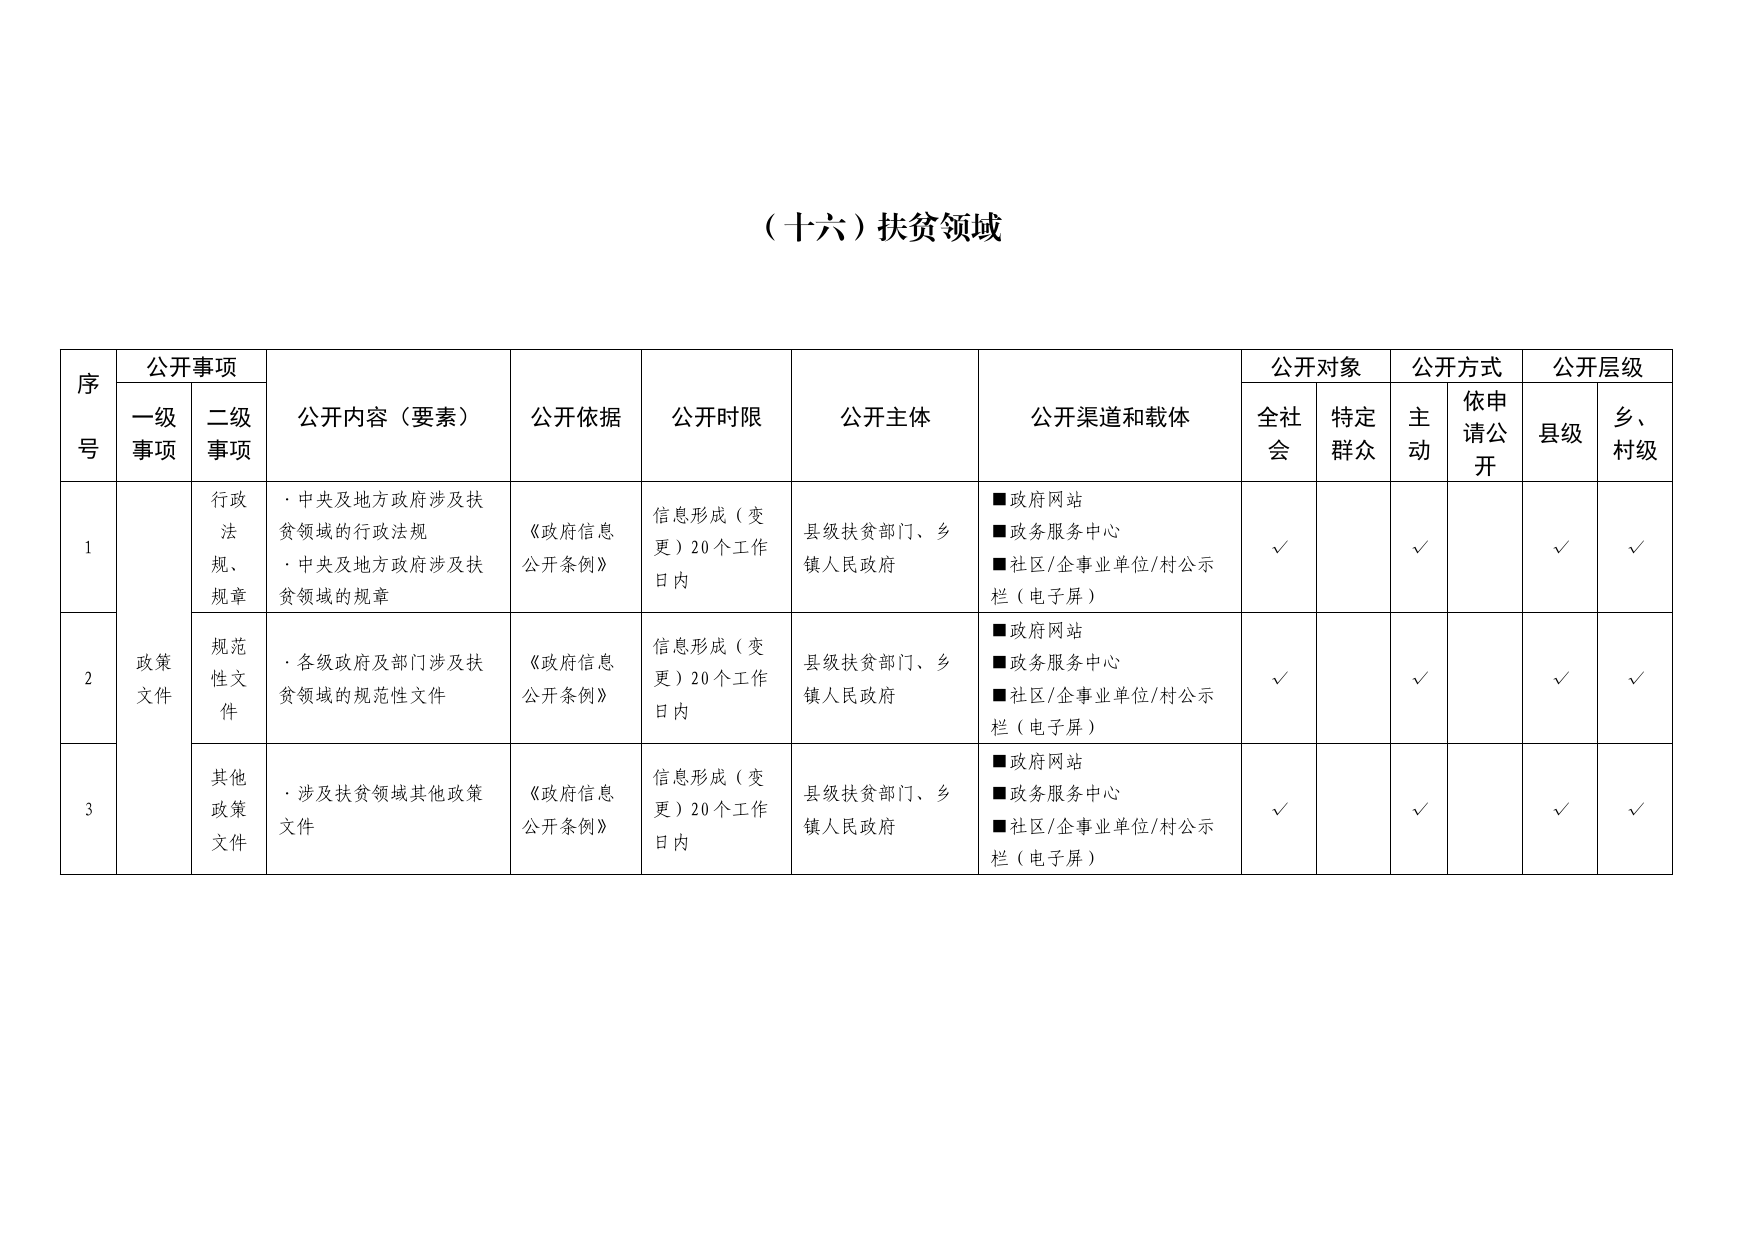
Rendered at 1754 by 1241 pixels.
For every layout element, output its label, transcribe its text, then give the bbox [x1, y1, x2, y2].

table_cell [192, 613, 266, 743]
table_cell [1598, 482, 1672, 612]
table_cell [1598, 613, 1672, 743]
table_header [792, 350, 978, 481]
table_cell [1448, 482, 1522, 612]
subtitle （十六）扶贫领域 [150, 198, 1604, 263]
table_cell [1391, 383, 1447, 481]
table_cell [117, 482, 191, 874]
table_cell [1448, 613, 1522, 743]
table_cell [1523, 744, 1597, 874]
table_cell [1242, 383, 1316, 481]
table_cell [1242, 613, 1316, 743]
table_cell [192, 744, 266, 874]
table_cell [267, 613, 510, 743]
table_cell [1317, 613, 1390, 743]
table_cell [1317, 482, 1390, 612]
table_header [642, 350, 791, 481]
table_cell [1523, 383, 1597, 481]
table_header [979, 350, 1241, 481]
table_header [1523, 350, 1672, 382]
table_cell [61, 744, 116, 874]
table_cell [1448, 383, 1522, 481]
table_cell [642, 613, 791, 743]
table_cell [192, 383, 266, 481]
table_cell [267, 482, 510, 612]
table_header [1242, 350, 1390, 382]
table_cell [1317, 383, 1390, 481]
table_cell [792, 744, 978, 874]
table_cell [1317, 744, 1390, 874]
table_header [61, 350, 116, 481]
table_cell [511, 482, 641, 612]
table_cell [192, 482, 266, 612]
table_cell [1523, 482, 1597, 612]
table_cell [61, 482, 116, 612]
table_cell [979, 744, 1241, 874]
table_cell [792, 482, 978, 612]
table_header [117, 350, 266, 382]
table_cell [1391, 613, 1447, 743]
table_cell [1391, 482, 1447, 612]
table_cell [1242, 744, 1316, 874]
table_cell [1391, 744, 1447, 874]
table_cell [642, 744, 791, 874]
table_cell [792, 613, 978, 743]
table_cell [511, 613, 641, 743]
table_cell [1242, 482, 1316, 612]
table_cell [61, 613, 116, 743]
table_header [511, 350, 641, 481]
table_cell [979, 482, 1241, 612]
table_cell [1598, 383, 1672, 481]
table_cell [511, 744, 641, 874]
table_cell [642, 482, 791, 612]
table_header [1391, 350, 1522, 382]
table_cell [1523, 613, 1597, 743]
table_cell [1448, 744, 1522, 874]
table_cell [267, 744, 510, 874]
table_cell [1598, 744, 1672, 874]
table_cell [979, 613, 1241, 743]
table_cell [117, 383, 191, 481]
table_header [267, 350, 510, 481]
